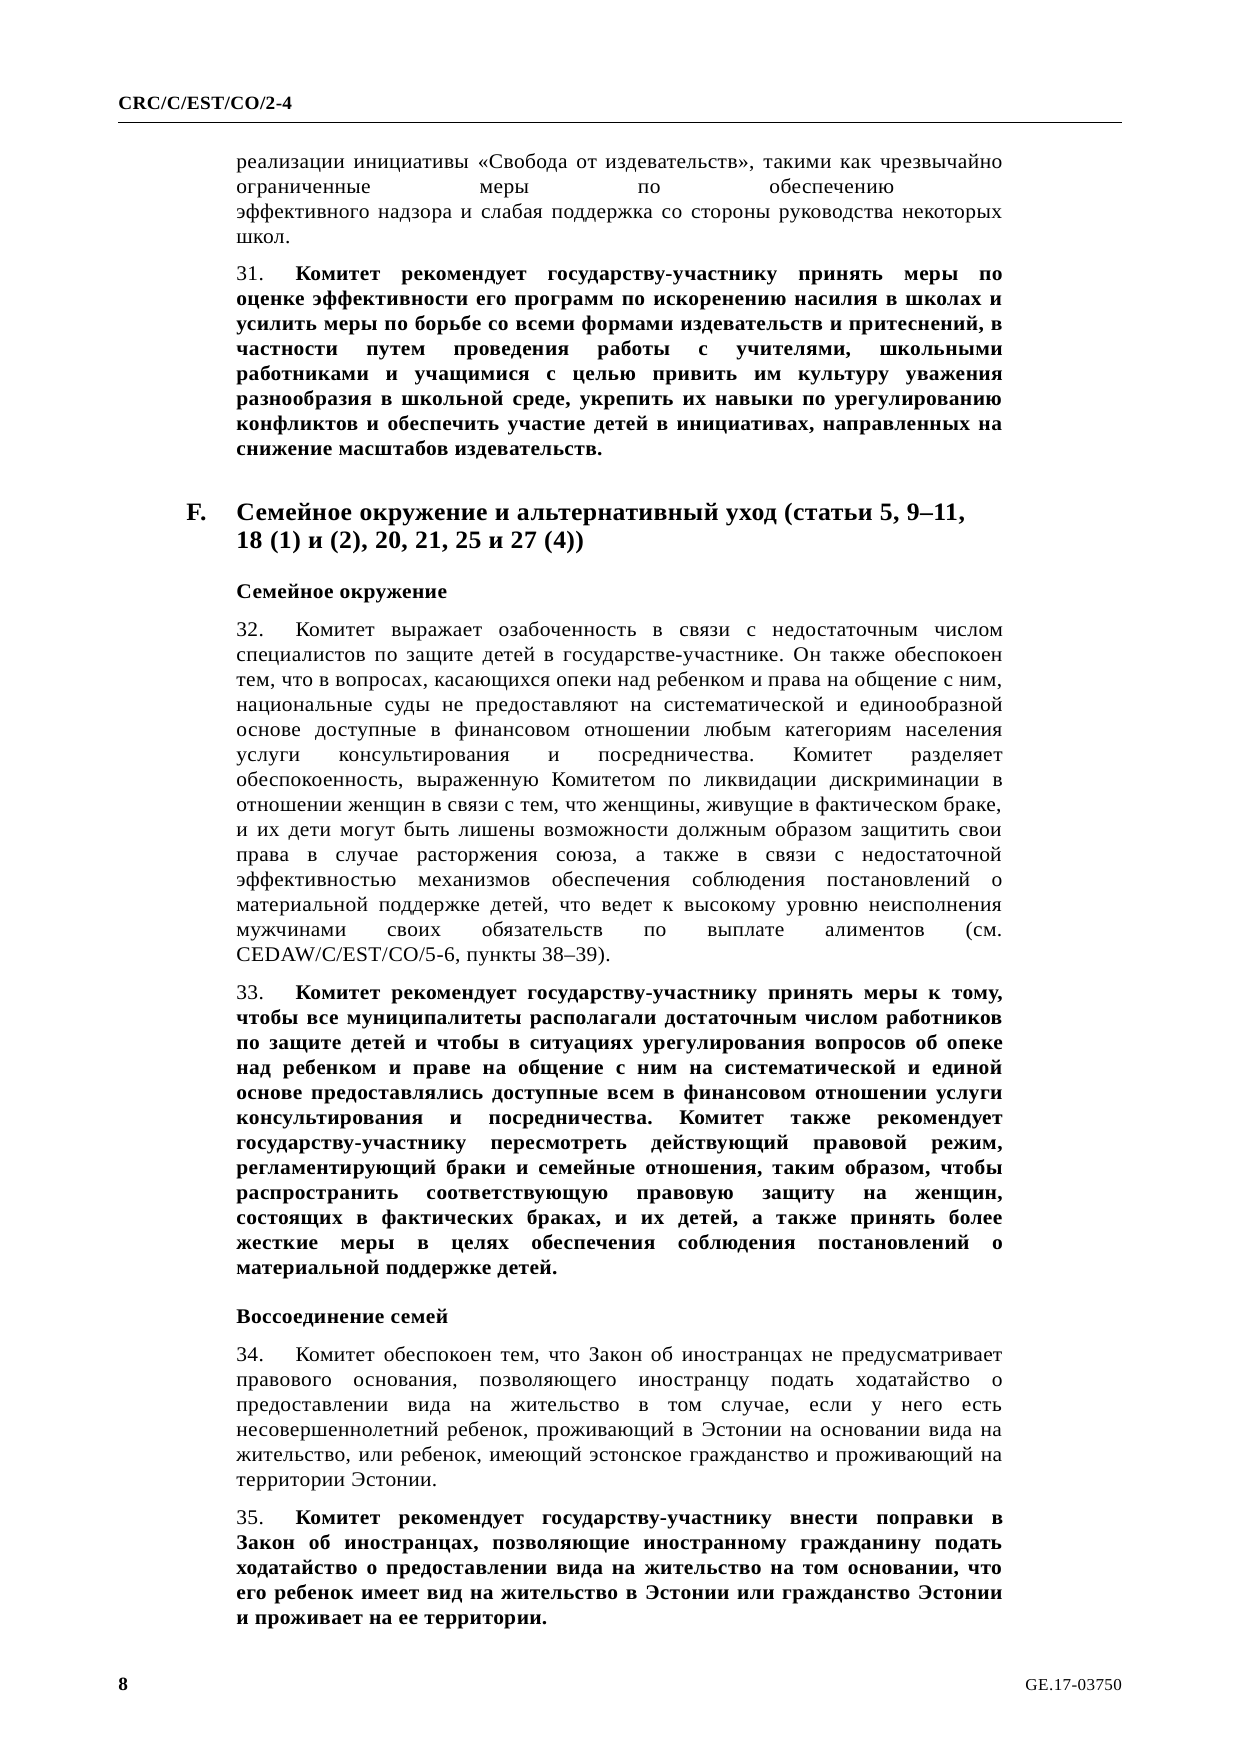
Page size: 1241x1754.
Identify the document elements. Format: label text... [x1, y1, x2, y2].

text Воссоединение семей [118, 1304, 1004, 1329]
text F. Семейное окружение и альтернативный уход (статьи 5, 9–11, 18 (1) и (2), 20, 21, 25 и 27 (4)) [118, 498, 1004, 554]
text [236, 148, 1004, 248]
text 31. Комитет рекомендует государству-участнику принять меры по оценке эффективности его программ по искоренению насилия в школах и усилить меры по борьбе со всеми формами издевательств и притеснений, в частности путем проведения работы с учителями, школьными работниками и учащимися с целью привить им культуру уважения разнообразия в школьной среде, укрепить их навыки по урегулированию конфликтов и обеспечить участие детей в инициативах, направленных на снижение масштабов издевательств. [236, 260, 1004, 460]
text Семейное окружение [118, 579, 1004, 604]
text 35. Комитет рекомендует государству-участнику внести поправки в Закон об иностранцах, позволяющие иностранному гражданину подать ходатайство о предоставлении вида на жительство на том основании, что его ребенок имеет вид на жительство в Эстонии или гражданство Эстонии и проживает на ее территории. [236, 1504, 1004, 1629]
text 32. Комитет выражает озабоченность в связи с недостаточным числом специалистов по защите детей в государстве-участнике. Он также обеспокоен тем, что в вопросах, касающихся опеки над ребенком и права на общение с ним, национальные суды не предоставляют на систематической и единообразной основе доступные в финансовом отношении любым категориям населения услуги консультирования и посредничества. Комитет разделяет обеспокоенность, выраженную Комитетом по ликвидации дискриминации в отношении женщин в связи с тем, что женщины, живущие в фактическом браке, и их дети могут быть лишены возможности должным образом защитить свои права в случае расторжения союза, а также в связи с недостаточной эффективностью механизмов обеспечения соблюдения постановлений о материальной поддержке детей, что ведет к высокому уровню неисполнения мужчинами своих обязательств по выплате алиментов (см. CEDAW/C/EST/CO/5-6, пункты 38–39). [236, 616, 1004, 966]
text 33. Комитет рекомендует государству-участнику принять меры к тому, чтобы все муниципалитеты располагали достаточным числом работников по защите детей и чтобы в ситуациях урегулирования вопросов об опеке над ребенком и праве на общение с ним на систематической и единой основе предоставлялись доступные всем в финансовом отношении услуги консультирования и посредничества. Комитет также рекомендует государству-участнику пересмотреть действующий правовой режим, регламентирующий браки и семейные отношения, таким образом, чтобы распространить соответствующую правовую защиту на женщин, состоящих в фактических браках, и их детей, а также принять более жесткие меры в целях обеспечения соблюдения постановлений о материальной поддержке детей. [236, 979, 1004, 1279]
text 34. Комитет обеспокоен тем, что Закон об иностранцах не предусматривает правового основания, позволяющего иностранцу подать ходатайство о предоставлении вида на жительство в том случае, если у него есть несовершеннолетний ребенок, проживающий в Эстонии на основании вида на жительство, или ребенок, имеющий эстонское гражданство и проживающий на территории Эстонии. [236, 1341, 1004, 1491]
